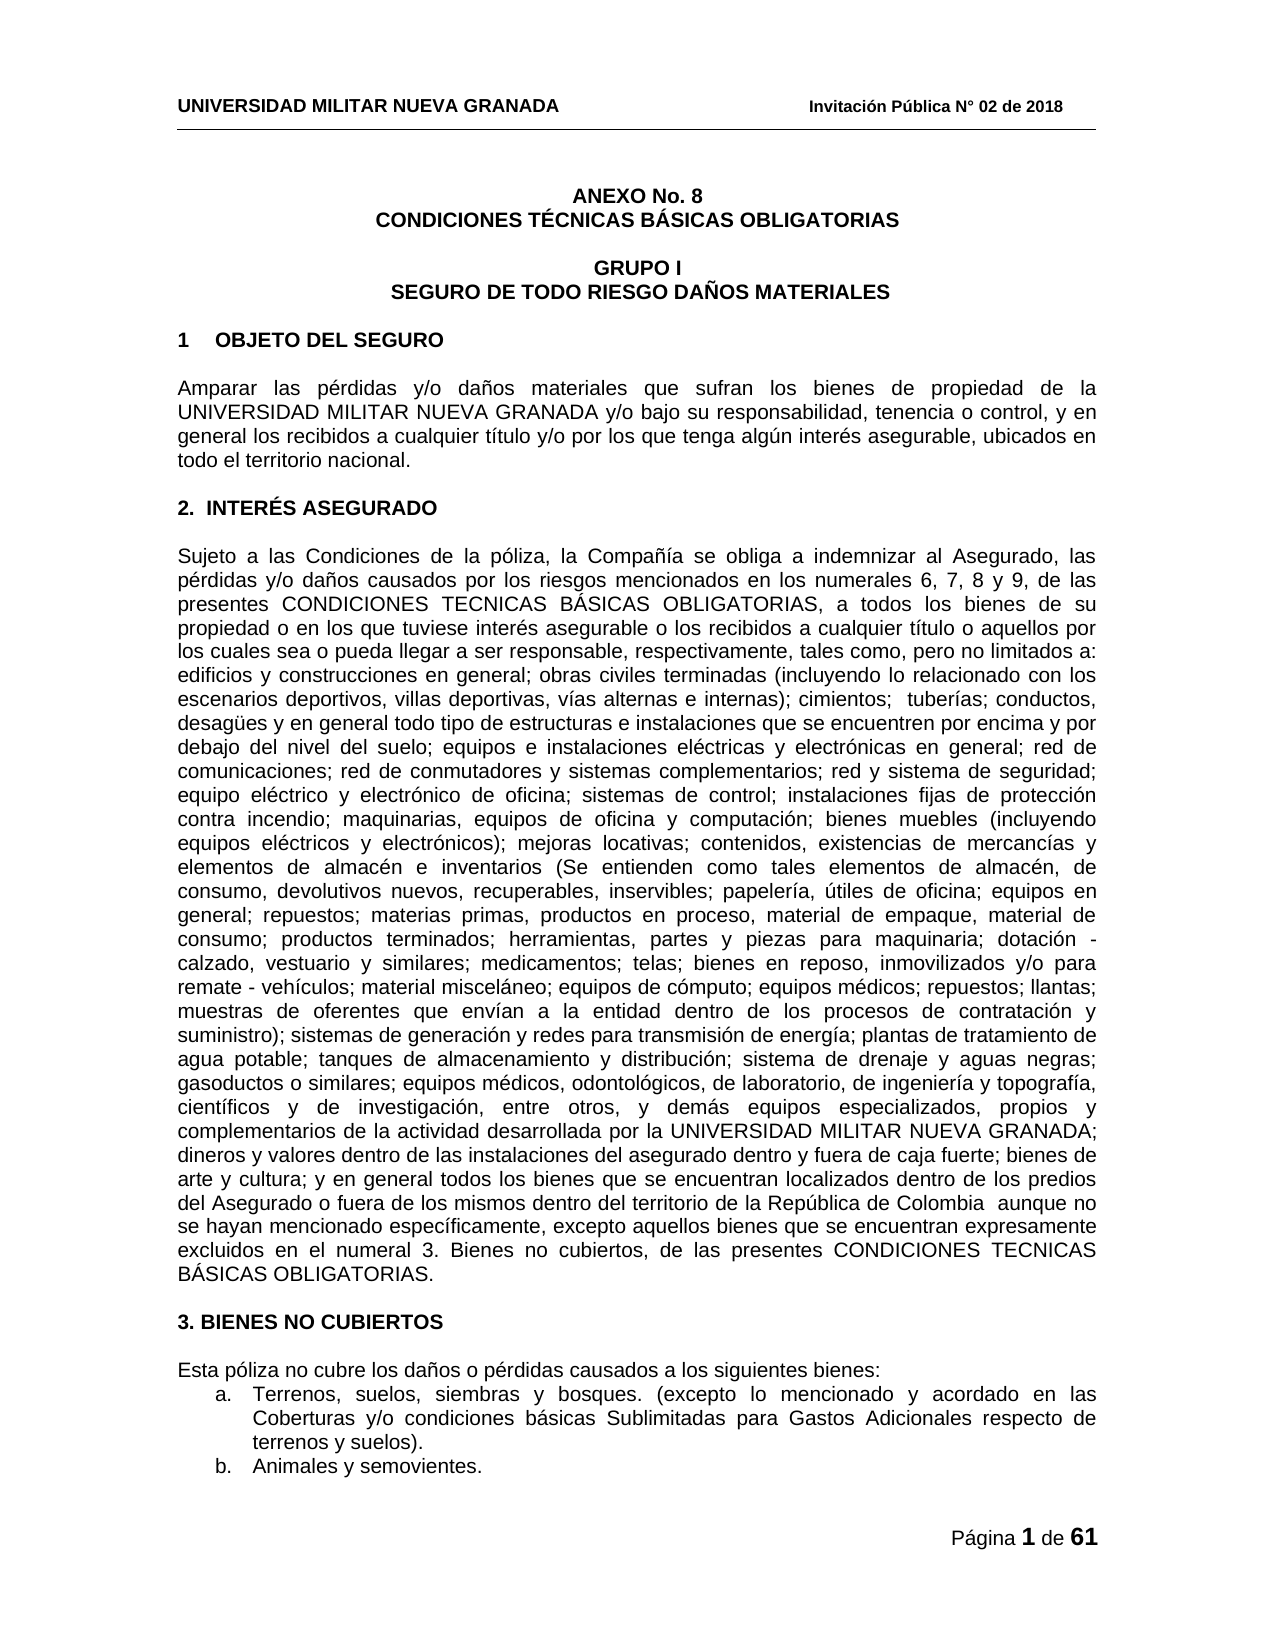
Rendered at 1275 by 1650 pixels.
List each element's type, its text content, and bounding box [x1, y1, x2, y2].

text SEGURO DE TODO RIESGO DAÑOS MATERIALES [177, 280, 1098, 304]
text Amparar las pérdidas y/o daños materiales que sufran los bienes de propiedad de la UNIVERSIDAD MILITAR NUEVA GRANADA y/o bajo su responsabilidad, tenencia o control, y en general los recibidos a cualquier título y/o por los que tenga algún interés asegurable, ubicados en todo el territorio nacional. [177, 376, 1098, 472]
text GRUPO I [177, 256, 1098, 280]
list Animales y semovientes. [215, 1454, 1098, 1478]
text CONDICIONES TÉCNICAS BÁSICAS OBLIGATORIAS [177, 208, 1098, 232]
text 2. INTERÉS ASEGURADO [177, 496, 1098, 519]
text Sujeto a las Condiciones de la póliza, la Compañía se obliga a indemnizar al Asegurado, las pérdidas y/o daños causados por los riesgos mencionados en los numerales 6, 7, 8 y 9, de las presentes CONDICIONES TECNICAS BÁSICAS OBLIGATORIAS, a todos los bienes de su propiedad o en los que tuviese interés asegurable o los recibidos a cualquier título o aquellos por los cuales sea o pueda llegar a ser responsable, respectivamente, tales como, pero no limitados a: edificios y construcciones en general; obras civiles terminadas (incluyendo lo relacionado con los escenarios deportivos, villas deportivas, vías alternas e internas); cimientos; tuberías; conductos, desagües y en general todo tipo de estructuras e instalaciones que se encuentren por encima y por debajo del nivel del suelo; equipos e instalaciones eléctricas y electrónicas en general; red de comunicaciones; red de conmutadores y sistemas complementarios; red y sistema de seguridad; equipo eléctrico y electrónico de oficina; sistemas de control; instalaciones fijas de protección contra incendio; maquinarias, equipos de oficina y computación; bienes muebles (incluyendo equipos eléctricos y electrónicos); mejoras locativas; contenidos, existencias de mercancías y elementos de almacén e inventarios (Se entienden como tales elementos de almacén, de consumo, devolutivos nuevos, recuperables, inservibles; papelería, útiles de oficina; equipos en general; repuestos; materias primas, productos en proceso, material de empaque, material de consumo; productos terminados; herramientas, partes y piezas para maquinaria; dotación - calzado, vestuario y similares; medicamentos; telas; bienes en reposo, inmovilizados y/o para remate - vehículos; material misceláneo; equipos de cómputo; equipos médicos; repuestos; llantas; muestras de oferentes que envían a la entidad dentro de los procesos de contratación y suministro); sistemas de generación y redes para transmisión de energía; plantas de tratamiento de agua potable; tanques de almacenamiento y distribución; sistema de drenaje y aguas negras; gasoductos o similares; equipos médicos, odontológicos, de laboratorio, de ingeniería y topografía, científicos y de investigación, entre otros, y demás equipos especializados, propios y complementarios de la actividad desarrollada por la UNIVERSIDAD MILITAR NUEVA GRANADA; dineros y valores dentro de las instalaciones del asegurado dentro y fuera de caja fuerte; bienes de arte y cultura; y en general todos los bienes que se encuentran localizados dentro de los predios del Asegurado o fuera de los mismos dentro del territorio de la República de Colombia aunque no se hayan mencionado específicamente, excepto aquellos bienes que se encuentran expresamente excluidos en el numeral 3. Bienes no cubiertos, de las presentes CONDICIONES TECNICAS BÁSICAS OBLIGATORIAS. [177, 543, 1098, 1286]
list Terrenos, suelos, siembras y bosques. (excepto lo mencionado y acordado en las Coberturas y/o condiciones básicas Sublimitadas para Gastos Adicionales respecto de terrenos y suelos). [215, 1382, 1098, 1454]
text 3. BIENES NO CUBIERTOS [177, 1310, 1098, 1334]
list OBJETO DEL SEGURO [177, 328, 1098, 352]
text ANEXO No. 8 [177, 184, 1098, 208]
text Esta póliza no cubre los daños o pérdidas causados a los siguientes bienes: [177, 1358, 1098, 1382]
